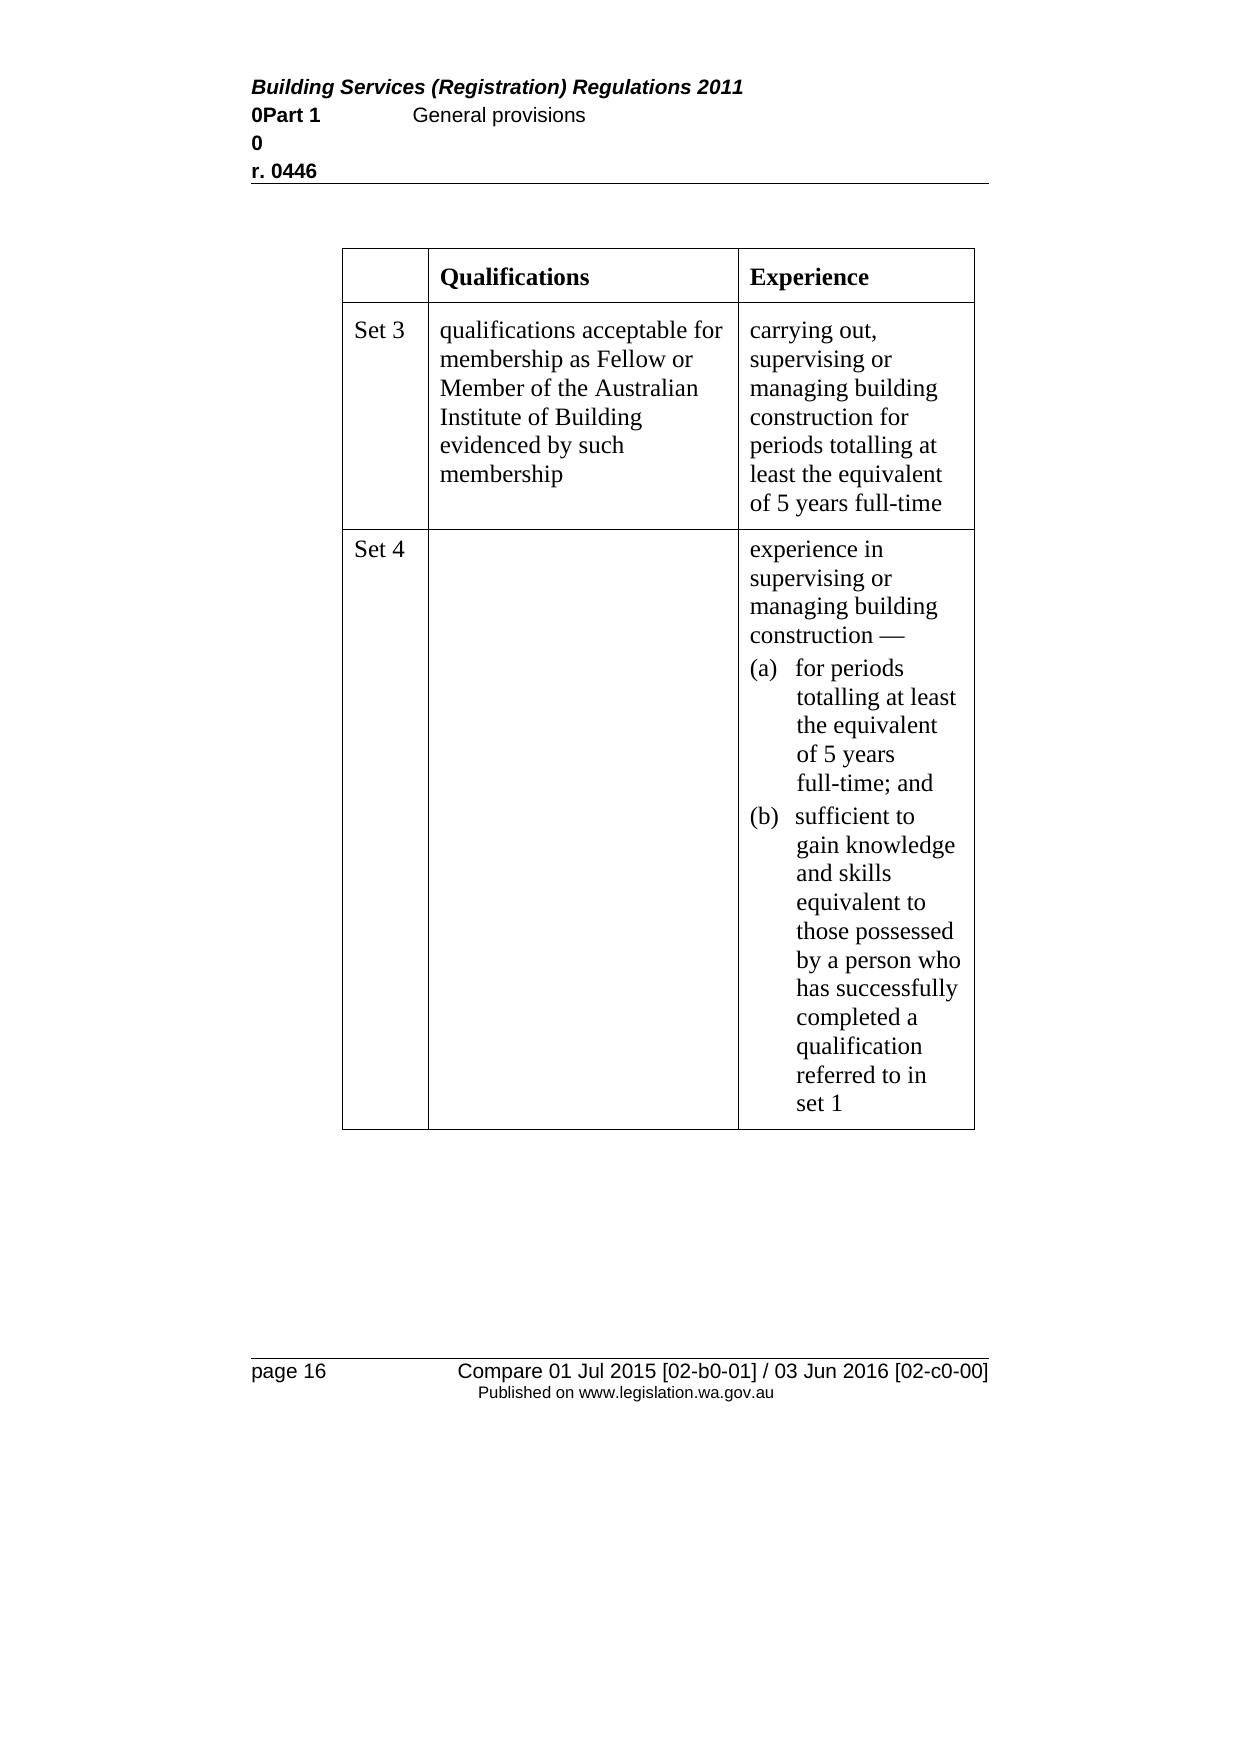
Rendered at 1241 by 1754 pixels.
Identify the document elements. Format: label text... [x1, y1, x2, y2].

table_header Qualifications [429, 249, 738, 302]
table_header Experience [739, 249, 974, 302]
table_cell Set 3 [343, 303, 428, 529]
table_cell Set 4 [343, 530, 428, 1129]
table_cell [429, 530, 738, 1129]
table_cell carrying out, supervising or managing building construction for periods totalling at least the equivalent of 5 years full-time [739, 303, 974, 529]
table_header [343, 249, 428, 302]
table_cell qualifications acceptable for membership as Fellow or Member of the Australian Institute of Building evidenced by such membership [429, 303, 738, 529]
table_cell experience in supervising or managing building construction — (a) for periods totalling at least the equivalent of 5 years full-time; and (b) sufficient to gain knowledge and skills equivalent to those possessed by a person who has successfully completed a qualification referred to in set 1 [739, 530, 974, 1129]
